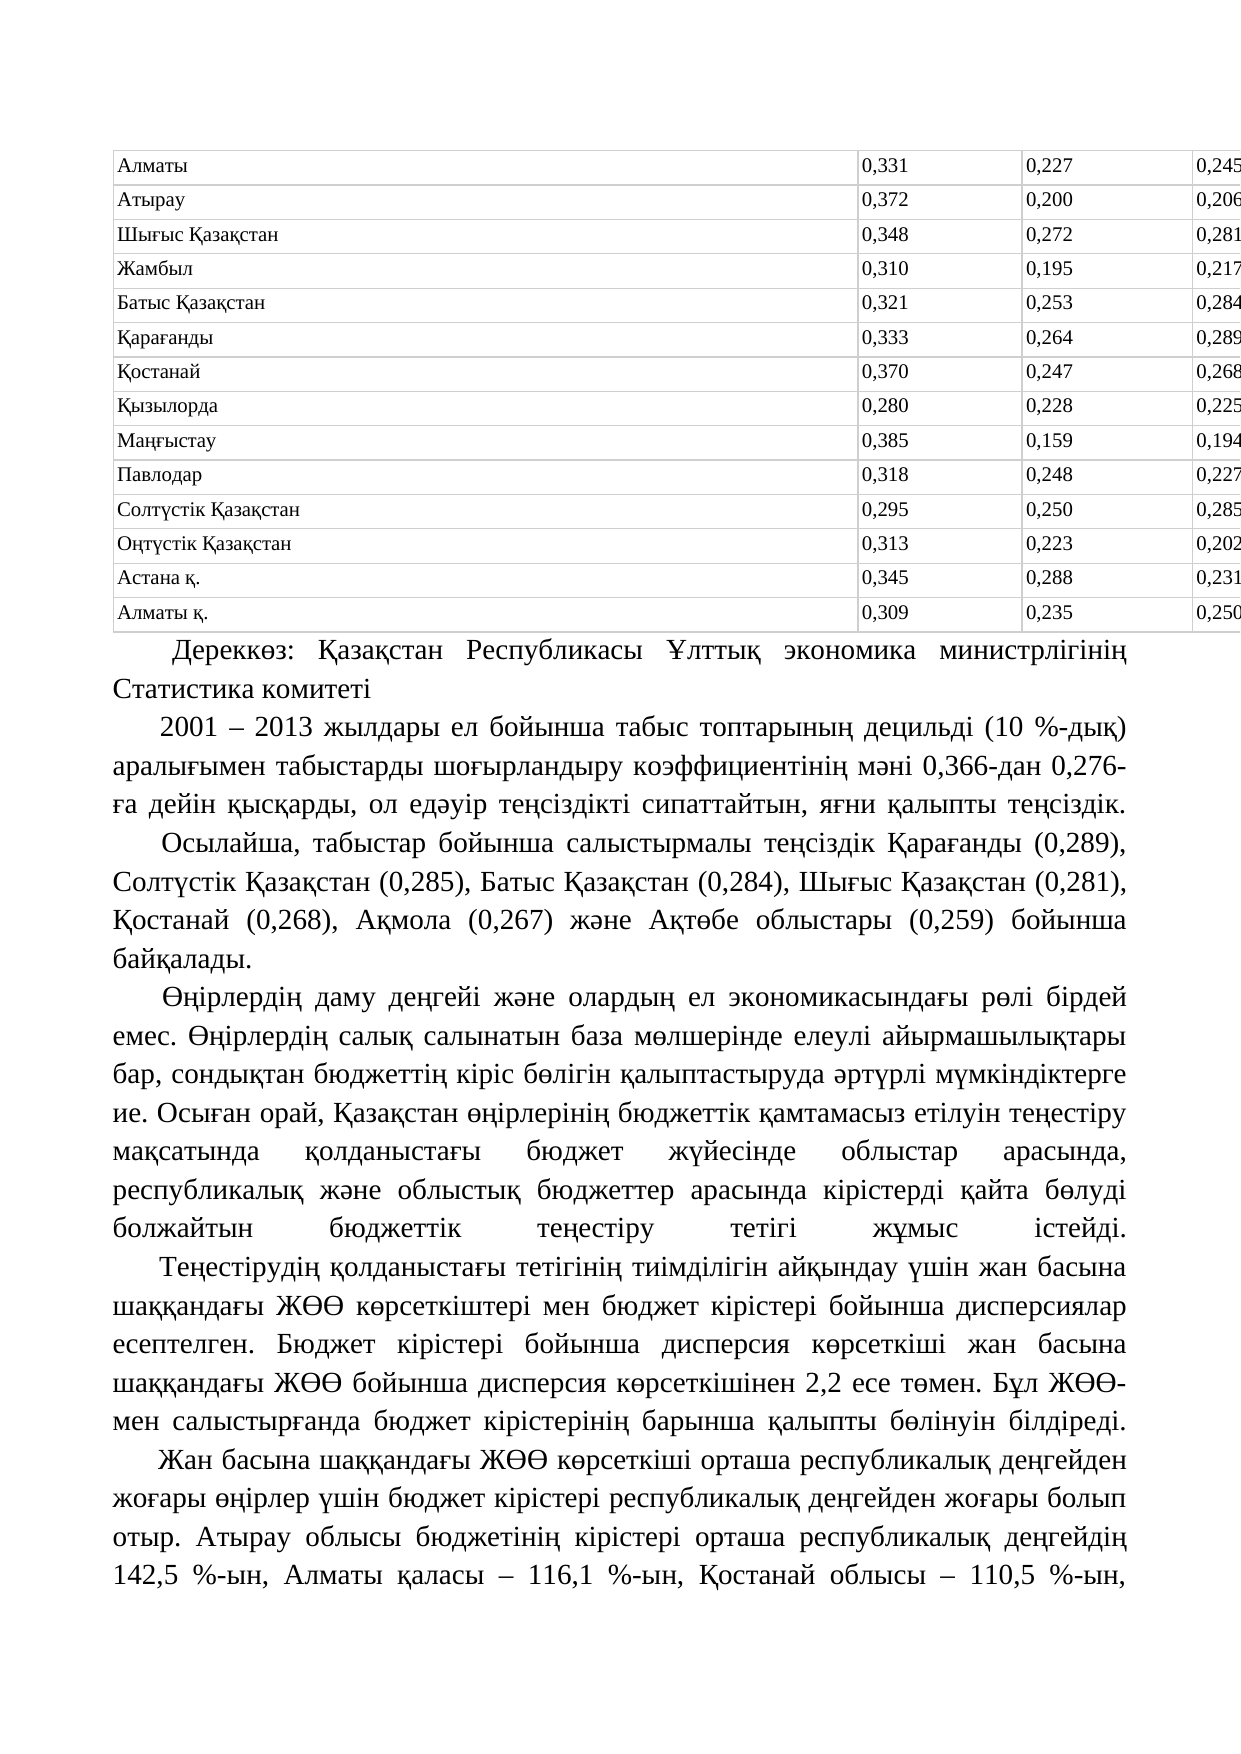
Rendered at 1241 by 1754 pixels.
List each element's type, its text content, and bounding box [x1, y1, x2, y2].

table_cell 0,331 [859, 151, 1021, 184]
table_cell 0,281 [1193, 220, 1240, 253]
table_cell 0,231 [1193, 564, 1240, 597]
table_cell 0,250 [1193, 598, 1240, 631]
table_cell 0,195 [1023, 254, 1192, 287]
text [112, 709, 1128, 1591]
table_cell 0,235 [1023, 598, 1192, 631]
table_cell 0,217 [1193, 254, 1240, 287]
table_cell Қызылорда [114, 392, 857, 425]
table_cell Шығыс Қазақстан [114, 220, 857, 253]
table_cell 0,247 [1023, 358, 1192, 391]
table_cell 0,280 [859, 392, 1021, 425]
table_cell 0,223 [1023, 529, 1192, 562]
table_cell 0,321 [859, 289, 1021, 322]
table_cell Қостанай [114, 358, 857, 391]
table_cell 0,250 [1023, 495, 1192, 528]
text Дереккөз: Қазақстан Республикасы Ұлттық экономика министрлігінің Статистика комитеті [112, 632, 1128, 704]
table_cell 0,372 [859, 186, 1021, 219]
table_cell 0,309 [859, 598, 1021, 631]
table_cell 0,284 [1193, 289, 1240, 322]
table_cell 0,194 [1193, 426, 1240, 459]
table_cell Оңтүстік Қазақстан [114, 529, 857, 562]
table_cell 0,206 [1193, 186, 1240, 219]
table_cell 0,370 [859, 358, 1021, 391]
table_cell Қарағанды [114, 323, 857, 356]
table_cell 0,227 [1193, 461, 1240, 494]
table_cell 0,253 [1023, 289, 1192, 322]
table_cell 0,272 [1023, 220, 1192, 253]
table_cell 0,225 [1193, 392, 1240, 425]
table_cell 0,228 [1023, 392, 1192, 425]
table_cell 0,345 [859, 564, 1021, 597]
table_cell 0,385 [859, 426, 1021, 459]
table_cell Батыс Қазақстан [114, 289, 857, 322]
table_cell 0,295 [859, 495, 1021, 528]
table_cell Алматы қ. [114, 598, 857, 631]
table_cell 0,202 [1193, 529, 1240, 562]
table_cell 0,245 [1193, 151, 1240, 184]
table_cell 0,264 [1023, 323, 1192, 356]
table_cell 0,159 [1023, 426, 1192, 459]
table_cell Атырау [114, 186, 857, 219]
table_cell 0,268 [1193, 358, 1240, 391]
table_cell Астана қ. [114, 564, 857, 597]
table_cell 0,313 [859, 529, 1021, 562]
table_cell Павлодар [114, 461, 857, 494]
table_cell 0,288 [1023, 564, 1192, 597]
table_cell Маңғыстау [114, 426, 857, 459]
table_cell Солтүстік Қазақстан [114, 495, 857, 528]
table_cell 0,318 [859, 461, 1021, 494]
table_cell 0,348 [859, 220, 1021, 253]
table_cell 0,285 [1193, 495, 1240, 528]
table_cell 0,248 [1023, 461, 1192, 494]
table_cell Жамбыл [114, 254, 857, 287]
table_cell 0,200 [1023, 186, 1192, 219]
table_cell 0,333 [859, 323, 1021, 356]
table_cell 0,227 [1023, 151, 1192, 184]
table_cell Алматы [114, 151, 857, 184]
table_cell 0,289 [1193, 323, 1240, 356]
table_cell 0,310 [859, 254, 1021, 287]
